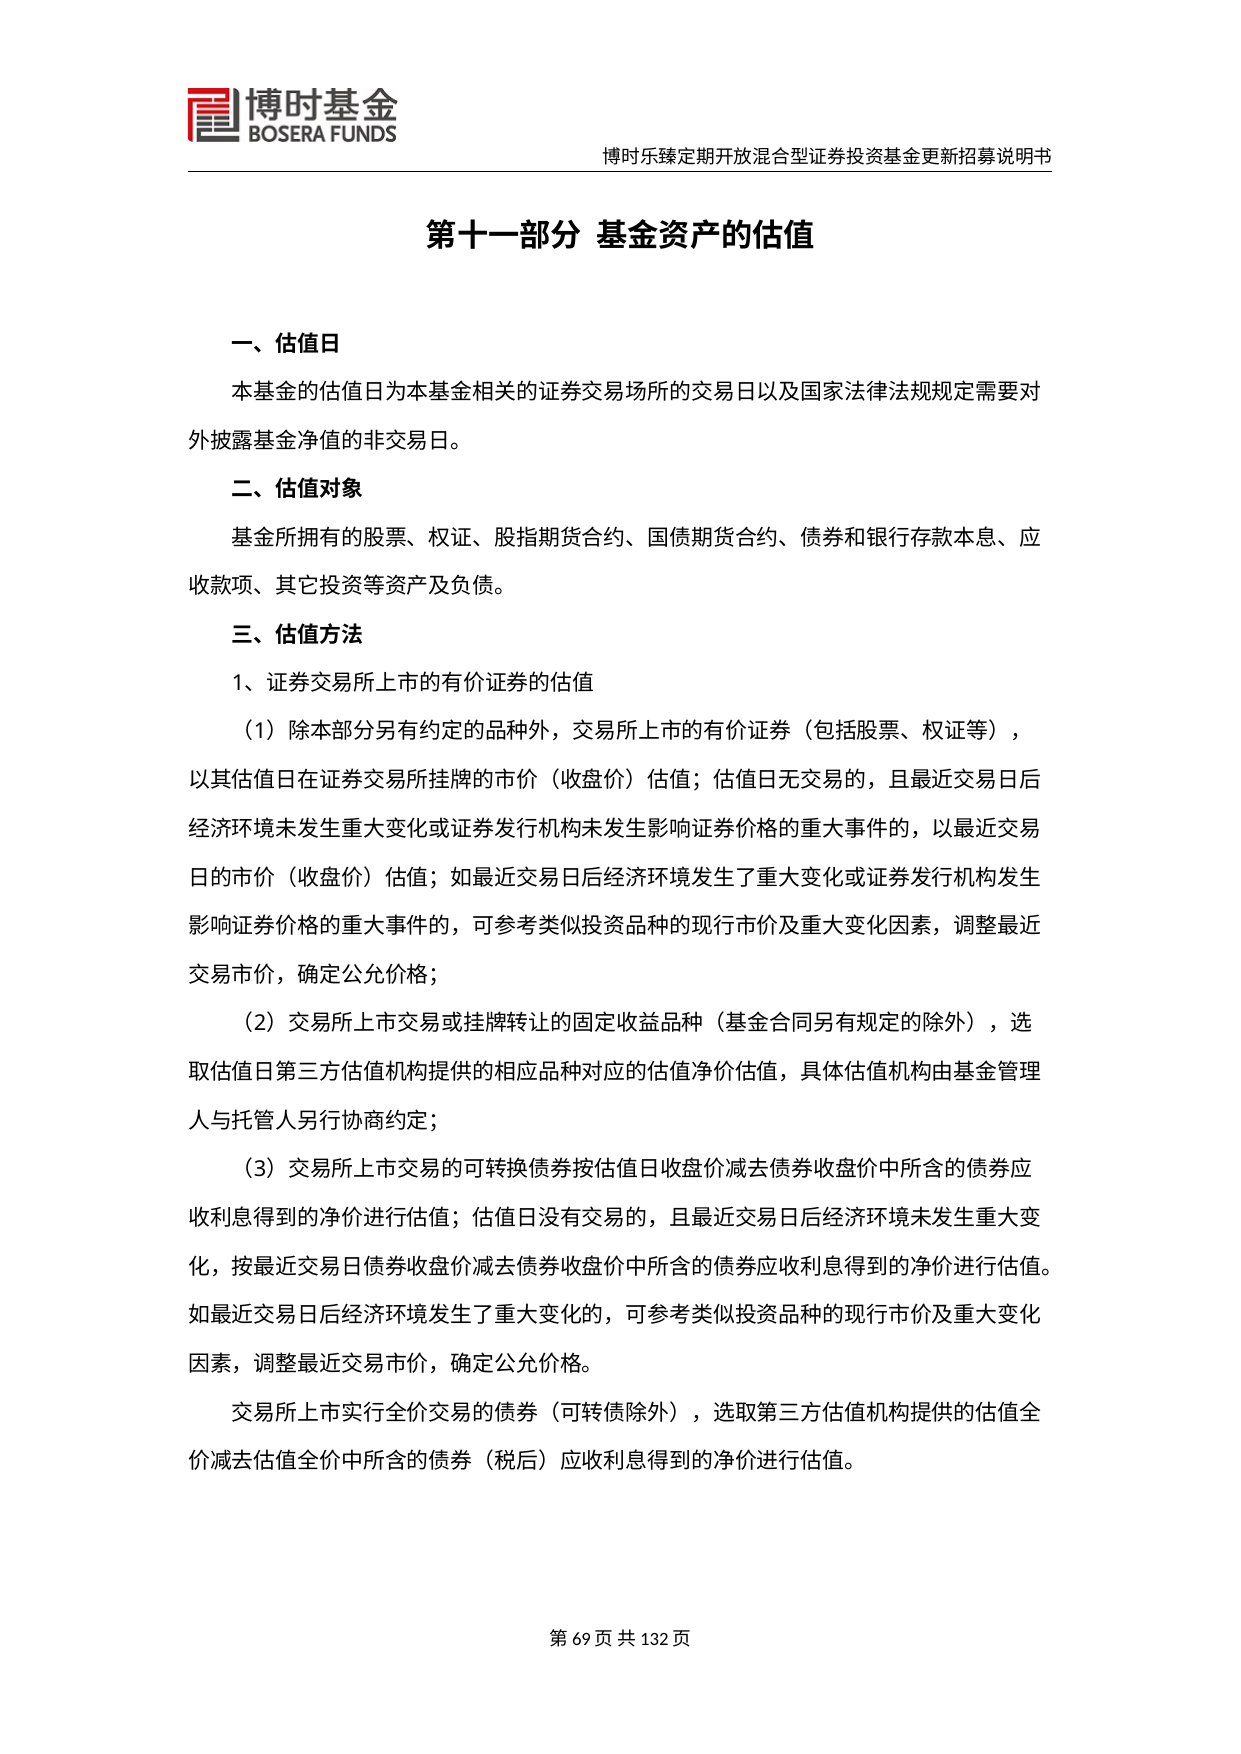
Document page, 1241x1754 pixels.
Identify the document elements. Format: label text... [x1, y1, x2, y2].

text 基金所拥有的股票、权证、股指期货合约、国债期货合约、债券和银行存款本息、应收款项、其它投资等资产及负债。 [188, 519, 1052, 600]
text （2）交易所上市交易或挂牌转让的固定收益品种（基金合同另有规定的除外），选取估值日第三方估值机构提供的相应品种对应的估值净价估值，具体估值机构由基金管理人与托管人另行协商约定； [188, 1005, 1052, 1135]
text （1）除本部分另有约定的品种外，交易所上市的有价证券（包括股票、权证等），以其估值日在证券交易所挂牌的市价（收盘价）估值；估值日无交易的，且最近交易日后经济环境未发生重大变化或证券发行机构未发生影响证券价格的重大事件的，以最近交易日的市价（收盘价）估值；如最近交易日后经济环境发生了重大变化或证券发行机构发生影响证券价格的重大事件的，可参考类似投资品种的现行市价及重大变化因素，调整最近交易市价，确定公允价格； [188, 713, 1052, 989]
text 1、证券交易所上市的有价证券的估值 [188, 664, 1052, 697]
subtitle 第十一部分 基金资产的估值 [188, 200, 1052, 265]
picture [187, 88, 398, 142]
text 一、估值日 [188, 325, 1052, 358]
text 三、估值方法 [188, 616, 1052, 649]
text 交易所上市实行全价交易的债券（可转债除外），选取第三方估值机构提供的估值全价减去估值全价中所含的债券（税后）应收利息得到的净价进行估值。 [188, 1394, 1052, 1475]
text 二、估值对象 [188, 471, 1052, 503]
text 本基金的估值日为本基金相关的证券交易场所的交易日以及国家法律法规规定需要对外披露基金净值的非交易日。 [188, 374, 1052, 455]
text （3）交易所上市交易的可转换债券按估值日收盘价减去债券收盘价中所含的债券应收利息得到的净价进行估值；估值日没有交易的，且最近交易日后经济环境未发生重大变化，按最近交易日债券收盘价减去债券收盘价中所含的债券应收利息得到的净价进行估值。如最近交易日后经济环境发生了重大变化的，可参考类似投资品种的现行市价及重大变化因素，调整最近交易市价，确定公允价格。 [188, 1151, 1052, 1378]
